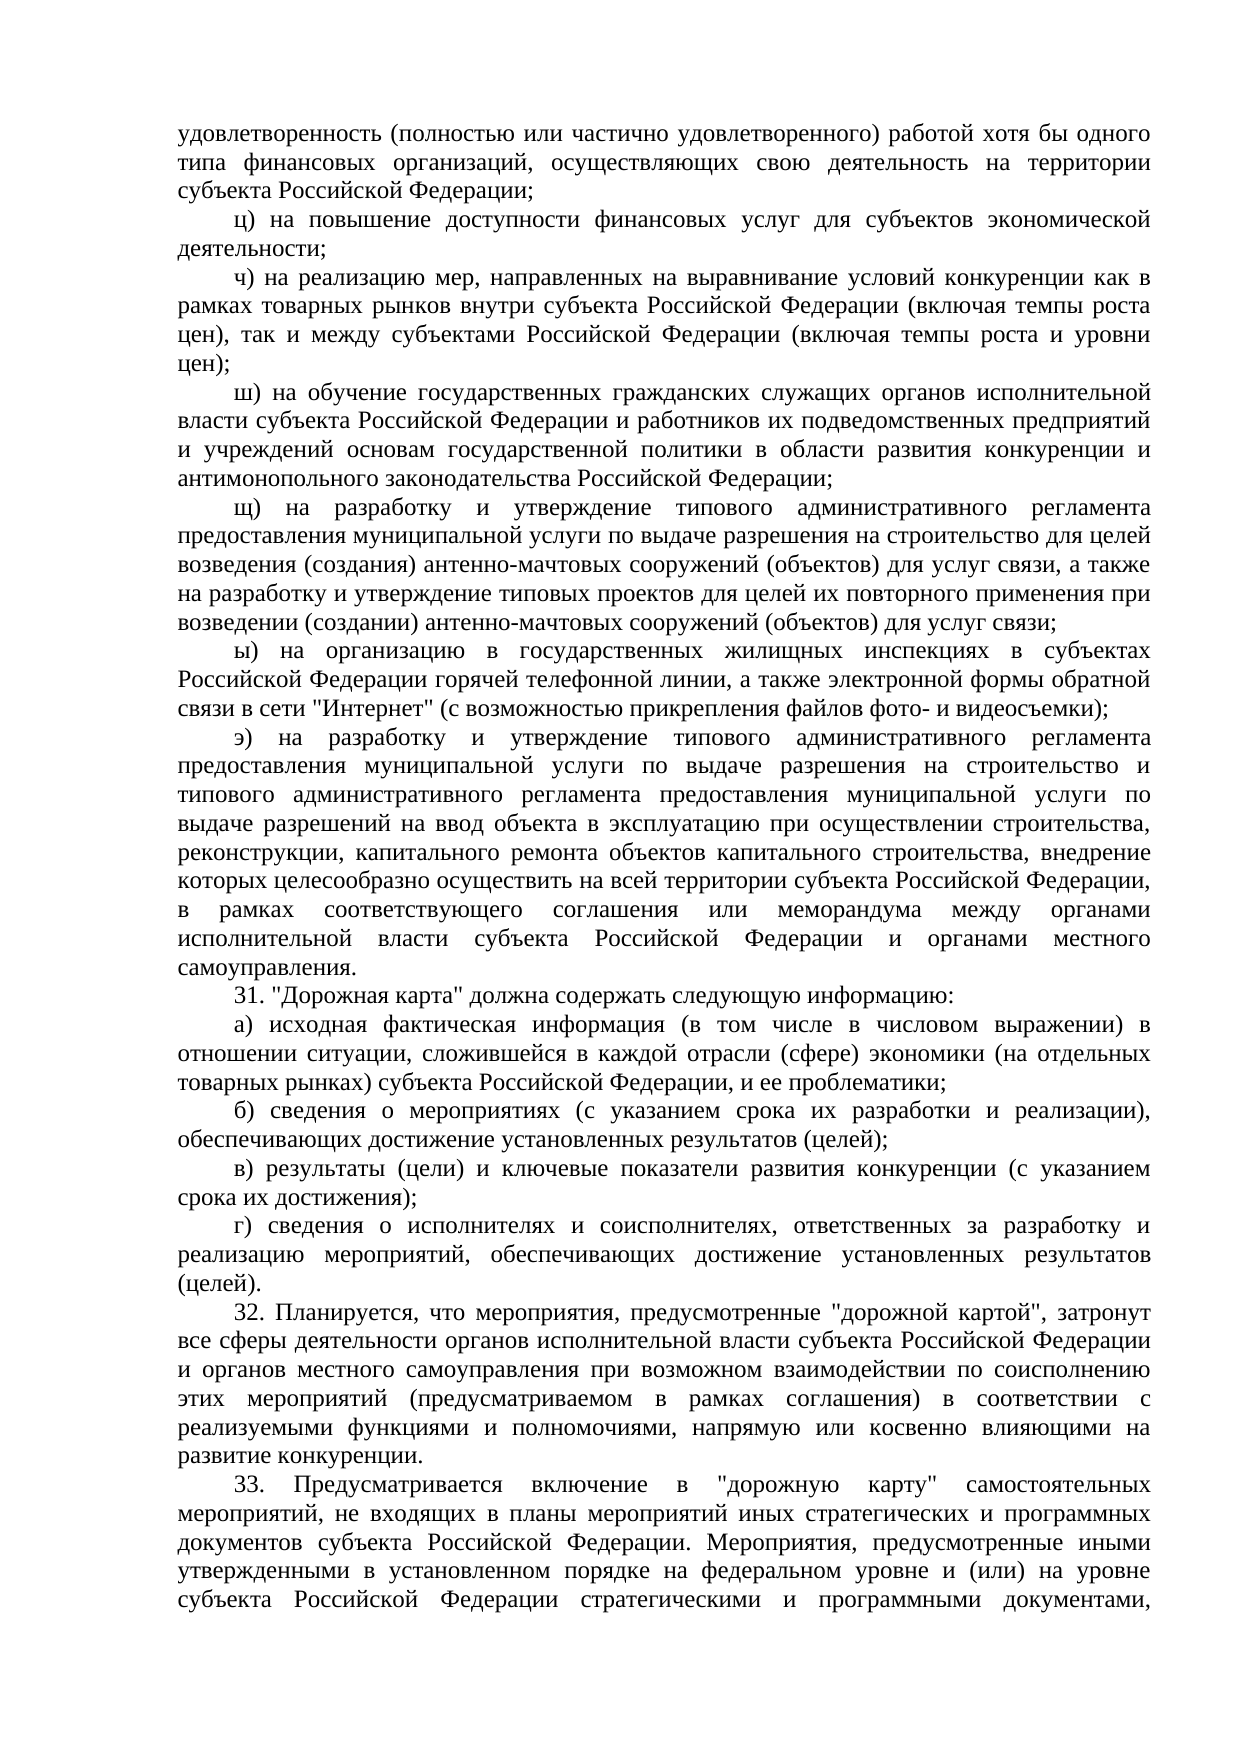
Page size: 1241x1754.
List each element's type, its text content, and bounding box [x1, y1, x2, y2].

text ц) на повышение доступности финансовых услуг для субъектов экономической деятельности; [177, 204, 1152, 262]
text ш) на обучение государственных гражданских служащих органов исполнительной власти субъекта Российской Федерации и работников их подведомственных предприятий и учреждений основам государственной политики в области развития конкуренции и антимонопольного законодательства Российской Федерации; [177, 377, 1152, 492]
text 32. Планируется, что мероприятия, предусмотренные "дорожной картой", затронут все сферы деятельности органов исполнительной власти субъекта Российской Федерации и органов местного самоуправления при возможном взаимодействии по соисполнению этих мероприятий (предусматриваемом в рамках соглашения) в соответствии с реализуемыми функциями и полномочиями, напрямую или косвенно влияющими на развитие конкуренции. [177, 1297, 1152, 1469]
text ч) на реализацию мер, направленных на выравнивание условий конкуренции как в рамках товарных рынков внутри субъекта Российской Федерации (включая темпы роста цен), так и между субъектами Российской Федерации (включая темпы роста и уровни цен); [177, 262, 1152, 377]
text б) сведения о мероприятиях (с указанием срока их разработки и реализации), обеспечивающих достижение установленных результатов (целей); [177, 1096, 1152, 1153]
text щ) на разработку и утверждение типового административного регламента предоставления муниципальной услуги по выдаче разрешения на строительство для целей возведения (создания) антенно-мачтовых сооружений (объектов) для услуг связи, а также на разработку и утверждение типовых проектов для целей их повторного применения при возведении (создании) антенно-мачтовых сооружений (объектов) для услуг связи; [177, 492, 1152, 636]
text в) результаты (цели) и ключевые показатели развития конкуренции (с указанием срока их достижения); [177, 1153, 1152, 1211]
text г) сведения о исполнителях и соисполнителях, ответственных за разработку и реализацию мероприятий, обеспечивающих достижение установленных результатов (целей). [177, 1211, 1152, 1297]
text а) исходная фактическая информация (в том числе в числовом выражении) в отношении ситуации, сложившейся в каждой отрасли (сфере) экономики (на отдельных товарных рынках) субъекта Российской Федерации, и ее проблематики; [177, 1009, 1152, 1096]
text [177, 118, 1152, 204]
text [177, 1469, 1152, 1613]
text э) на разработку и утверждение типового административного регламента предоставления муниципальной услуги по выдаче разрешения на строительство и типового административного регламента предоставления муниципальной услуги по выдаче разрешений на ввод объекта в эксплуатацию при осуществлении строительства, реконструкции, капитального ремонта объектов капитального строительства, внедрение которых целесообразно осуществить на всей территории субъекта Российской Федерации, в рамках соответствующего соглашения или меморандума между органами исполнительной власти субъекта Российской Федерации и органами местного самоуправления. [177, 722, 1152, 981]
text ы) на организацию в государственных жилищных инспекциях в субъектах Российской Федерации горячей телефонной линии, а также электронной формы обратной связи в сети "Интернет" (с возможностью прикрепления файлов фото- и видеосъемки); [177, 636, 1152, 722]
text 31. "Дорожная карта" должна содержать следующую информацию: [177, 981, 1152, 1009]
